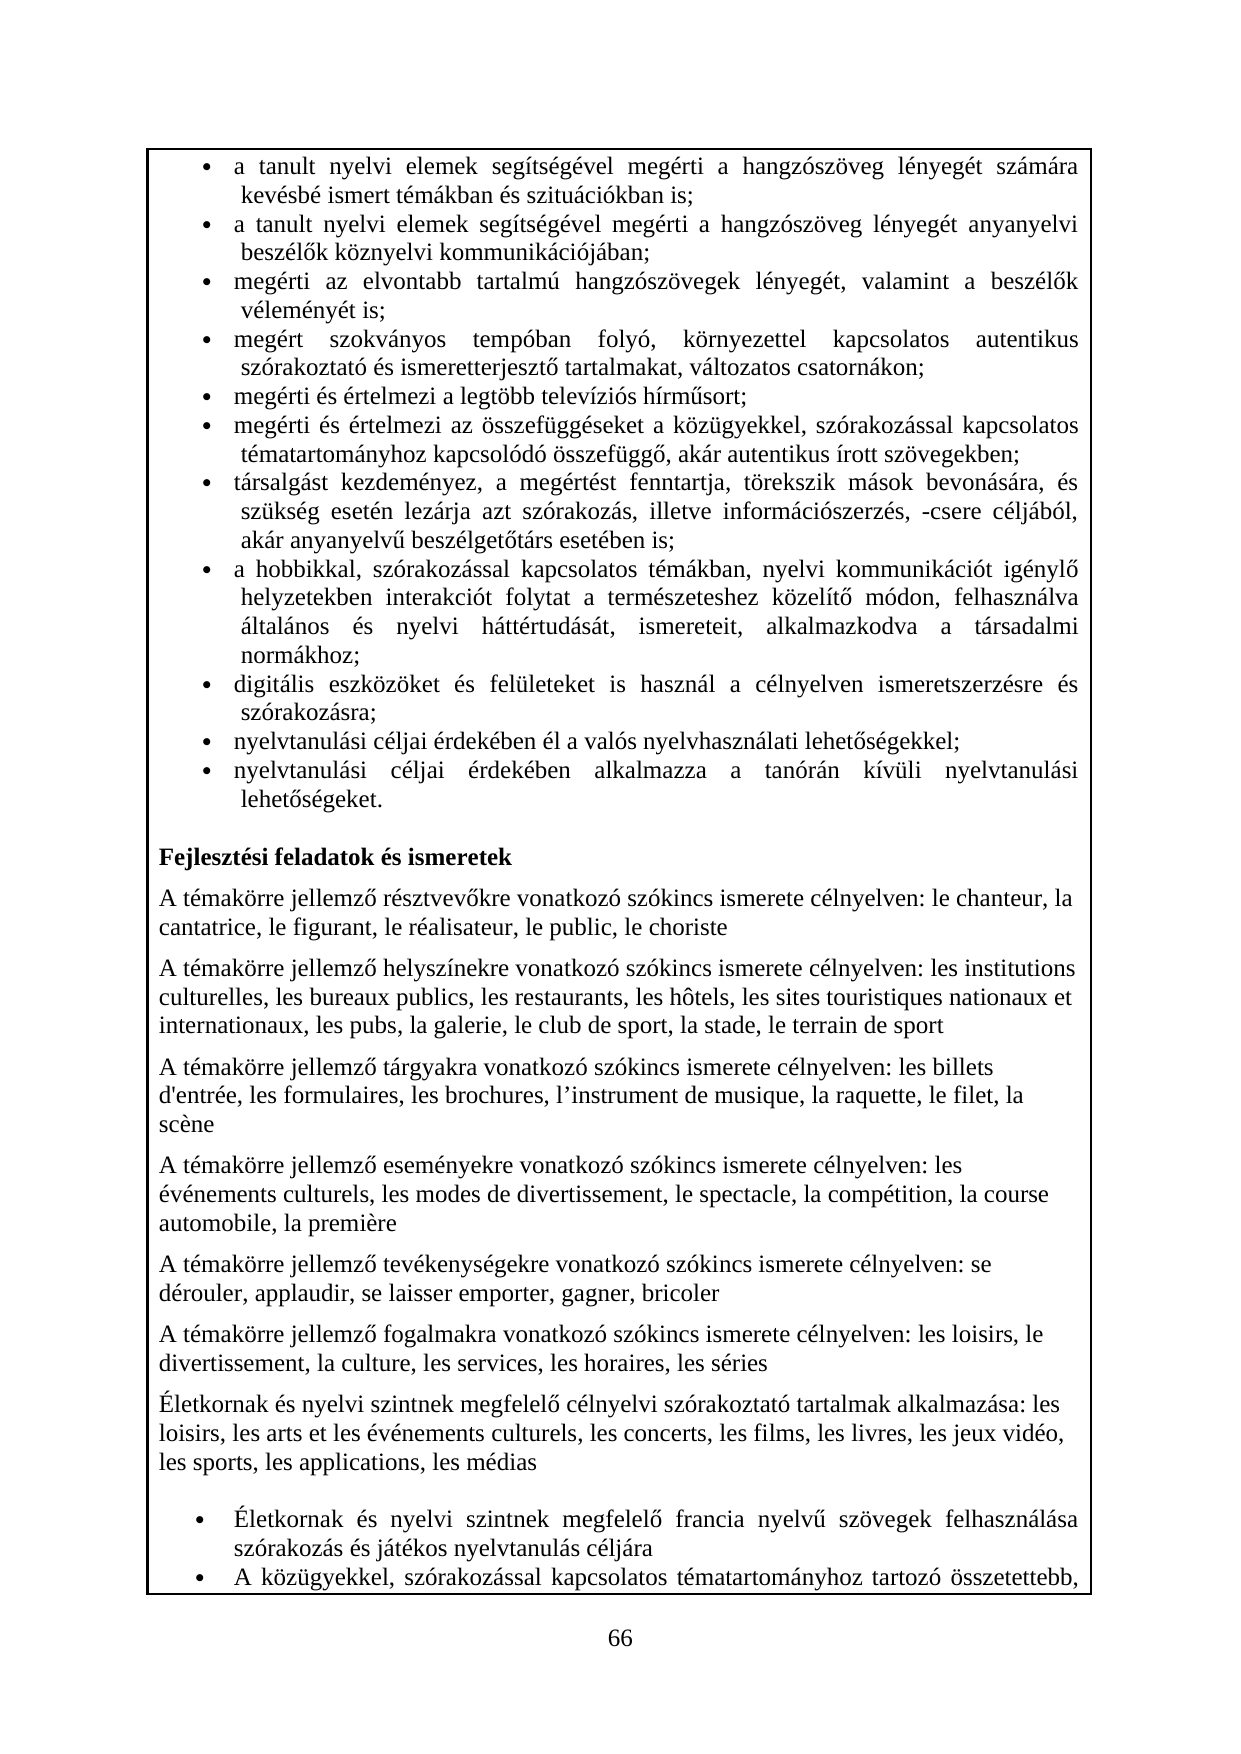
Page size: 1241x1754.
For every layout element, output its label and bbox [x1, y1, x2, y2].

table_cell [149, 150, 1090, 1592]
